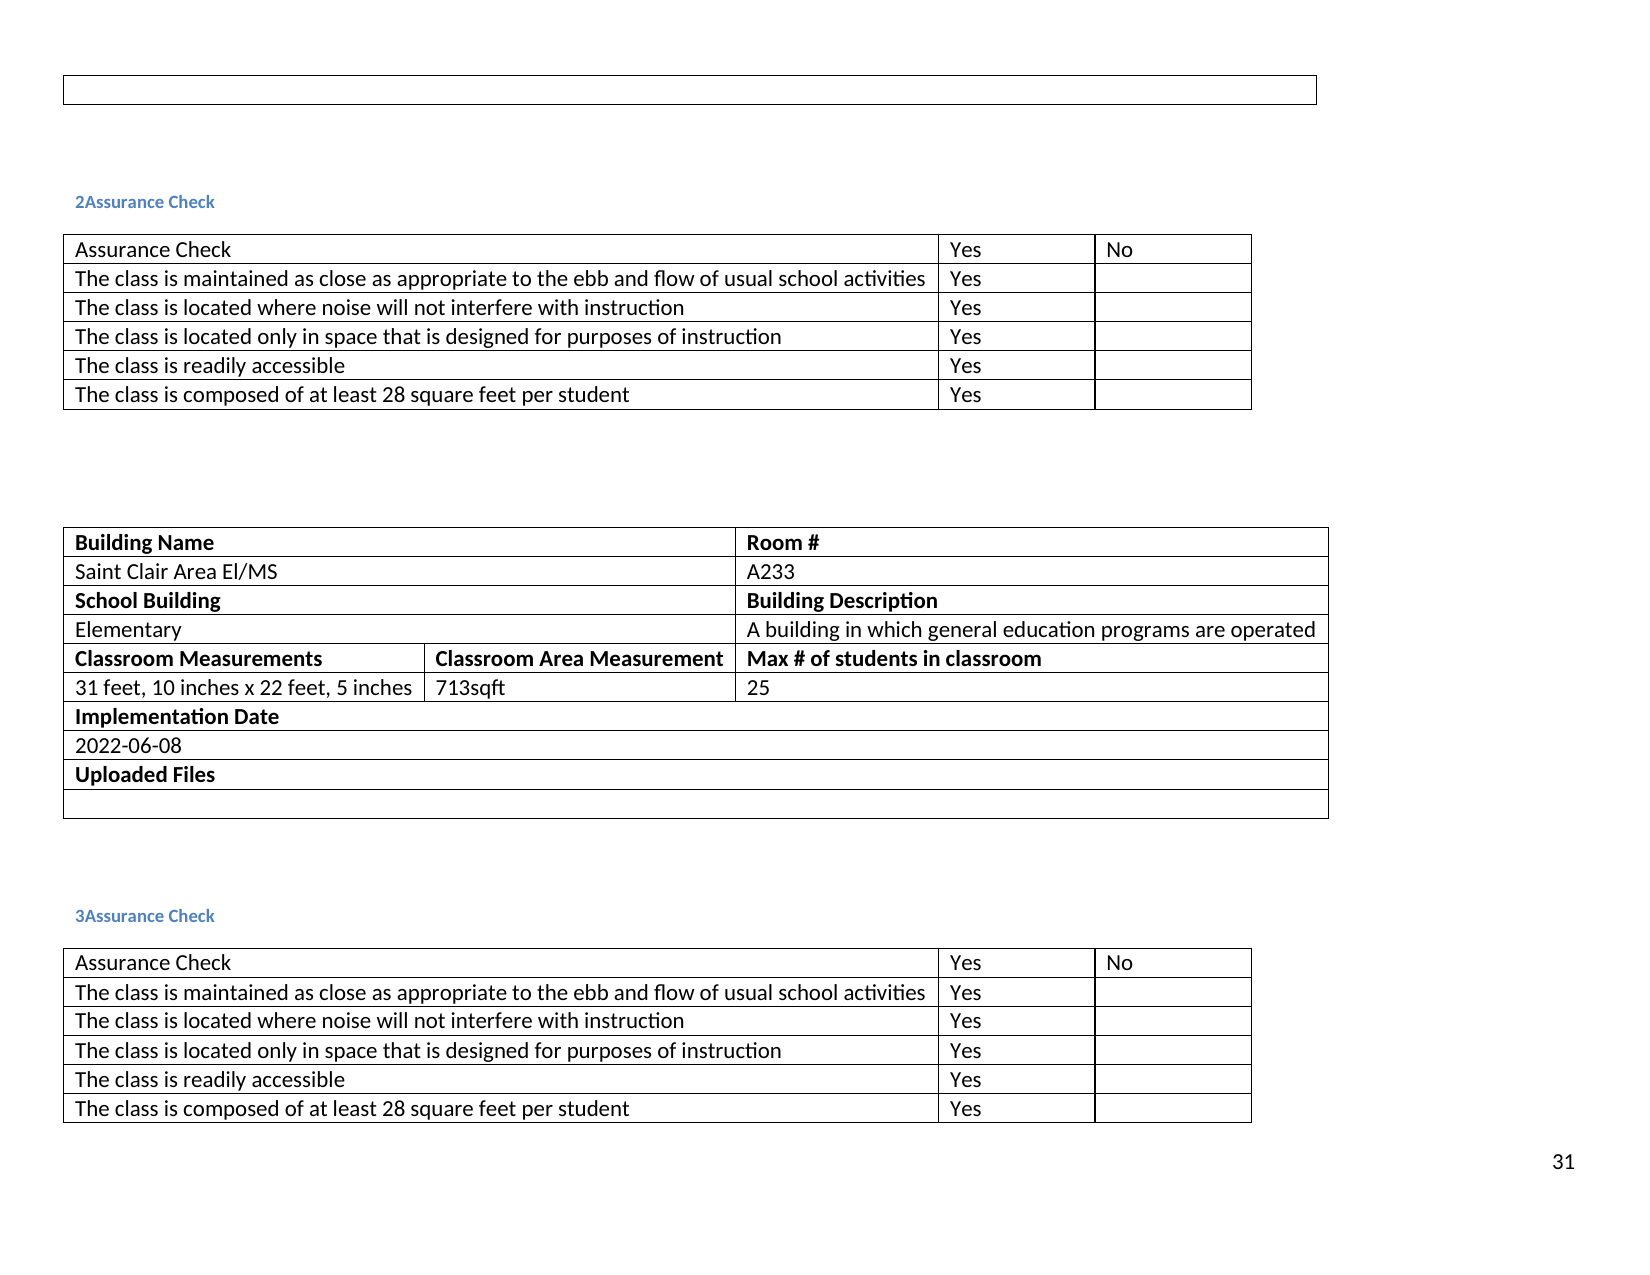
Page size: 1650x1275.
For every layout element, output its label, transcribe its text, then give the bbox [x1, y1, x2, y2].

table_cell [1096, 978, 1251, 1006]
table_header Building Name [64, 528, 735, 556]
table_cell The class is maintained as close as appropriate to the ebb and flow of usual school activities [64, 264, 938, 292]
table_cell Yes [939, 1065, 1094, 1093]
table_cell The class is located only in space that is designed for purposes of instruction [64, 322, 938, 350]
table_cell The class is readily accessible [64, 351, 938, 379]
table_cell [1096, 1007, 1251, 1035]
table_cell Max # of students in classroom [736, 644, 1328, 672]
table_cell Yes [939, 351, 1094, 379]
table_cell Uploaded Files [64, 760, 1328, 788]
table_header No [1096, 949, 1251, 977]
table_cell 713sqft [425, 673, 735, 701]
table_header Yes [939, 235, 1094, 263]
table_cell [1096, 351, 1251, 379]
text Assurance Check [75, 904, 1575, 927]
table_cell Classroom Measurements [64, 644, 424, 672]
table_cell 25 [736, 673, 1328, 701]
table_cell Yes [939, 1094, 1094, 1122]
table_cell Yes [939, 264, 1094, 292]
table_header Assurance Check [64, 949, 938, 977]
table_cell The class is located where noise will not interfere with instruction [64, 293, 938, 321]
table_cell [1096, 264, 1251, 292]
table_cell Building Description [736, 586, 1328, 614]
table_cell [1096, 293, 1251, 321]
table_cell Yes [939, 322, 1094, 350]
table_cell The class is located where noise will not interfere with instruction [64, 1007, 938, 1035]
table_cell The class is composed of at least 28 square feet per student [64, 1094, 938, 1122]
table_header Room # [736, 528, 1328, 556]
table_header No [1096, 235, 1251, 263]
table_cell Classroom Area Measurement [425, 644, 735, 672]
table_cell 2022-06-08 [64, 731, 1328, 759]
table_header Assurance Check [64, 235, 938, 263]
table_cell The class is readily accessible [64, 1065, 938, 1093]
table_cell [1096, 380, 1251, 408]
table_header Yes [939, 949, 1094, 977]
table_cell [1096, 322, 1251, 350]
table_cell A building in which general education programs are operated [736, 615, 1328, 643]
table_cell [1096, 1036, 1251, 1064]
table_cell Saint Clair Area El/MS [64, 557, 735, 585]
table_cell Yes [939, 293, 1094, 321]
table_cell [1096, 1065, 1251, 1093]
table_cell [64, 790, 1328, 817]
table_cell The class is maintained as close as appropriate to the ebb and flow of usual school activities [64, 978, 938, 1006]
table_cell [1096, 1094, 1251, 1122]
table_cell School Building [64, 586, 735, 614]
table_cell Elementary [64, 615, 735, 643]
table_cell Implementation Date [64, 702, 1328, 730]
table_cell [64, 76, 1316, 104]
table_cell The class is composed of at least 28 square feet per student [64, 380, 938, 408]
text Assurance Check [75, 190, 1575, 213]
table_cell Yes [939, 380, 1094, 408]
table_cell The class is located only in space that is designed for purposes of instruction [64, 1036, 938, 1064]
table_cell Yes [939, 978, 1094, 1006]
table_cell Yes [939, 1036, 1094, 1064]
table_cell A233 [736, 557, 1328, 585]
table_cell 31 feet, 10 inches x 22 feet, 5 inches [64, 673, 424, 701]
table_cell Yes [939, 1007, 1094, 1035]
